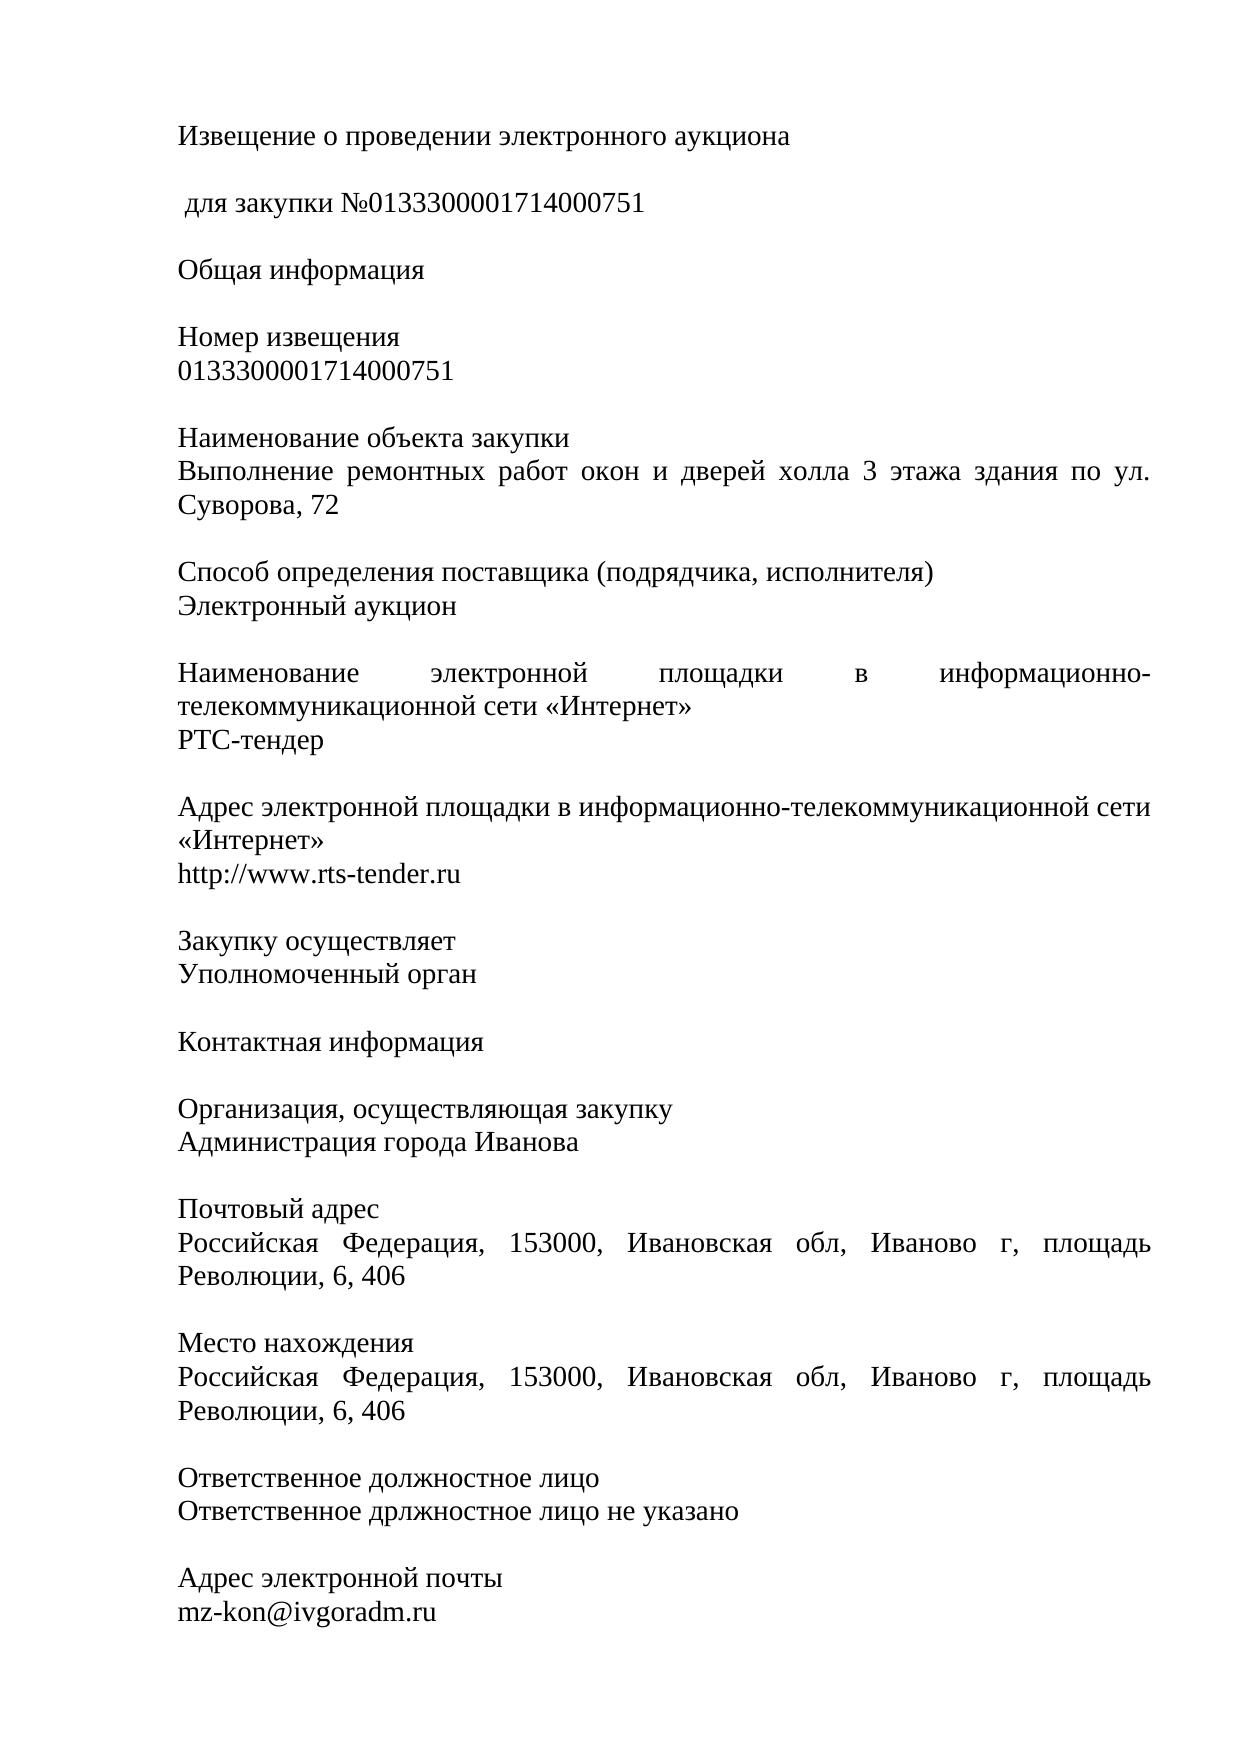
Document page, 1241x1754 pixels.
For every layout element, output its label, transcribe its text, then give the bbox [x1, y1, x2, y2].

text Ответственное дрлжностное лицо не указано [177, 1493, 1152, 1527]
text Уполномоченный орган [177, 957, 1152, 990]
text Администрация города Иванова [177, 1124, 1152, 1158]
text Наименование объекта закупки [177, 420, 1152, 453]
text Организация, осуществляющая закупку [177, 1091, 1152, 1124]
text 0133300001714000751 [177, 353, 1152, 386]
text Способ определения поставщика (подрядчика, исполнителя) [177, 554, 1152, 588]
text для закупки №0133300001714000751 [177, 185, 1152, 219]
text РТС-тендер [177, 722, 1152, 755]
text Закупку осуществляет [177, 923, 1152, 957]
text Российская Федерация, 153000, Ивановская обл, Иваново г, площадь Революции, 6, 406 [177, 1359, 1152, 1426]
text Выполнение ремонтных работ окон и дверей холла 3 этажа здания по ул. Суворова, 72 [177, 453, 1152, 521]
text Почтовый адрес [177, 1191, 1152, 1225]
text Номер извещения [177, 319, 1152, 353]
text Адрес электронной почты [177, 1560, 1152, 1594]
text Наименование электронной площадки в информационно-телекоммуникационной сети «Интернет» [177, 655, 1152, 722]
text Ответственное должностное лицо [177, 1460, 1152, 1493]
text Электронный аукцион [177, 588, 1152, 621]
text http://www.rts-tender.ru [177, 856, 1152, 889]
text mz-kon@ivgoradm.ru [177, 1594, 1152, 1627]
text Место нахождения [177, 1326, 1152, 1359]
text Извещение о проведении электронного аукциона [177, 118, 1152, 152]
text Контактная информация [177, 1024, 1152, 1057]
text Российская Федерация, 153000, Ивановская обл, Иваново г, площадь Революции, 6, 406 [177, 1225, 1152, 1292]
text Общая информация [177, 252, 1152, 286]
text Адрес электронной площадки в информационно-телекоммуникационной сети «Интернет» [177, 789, 1152, 856]
